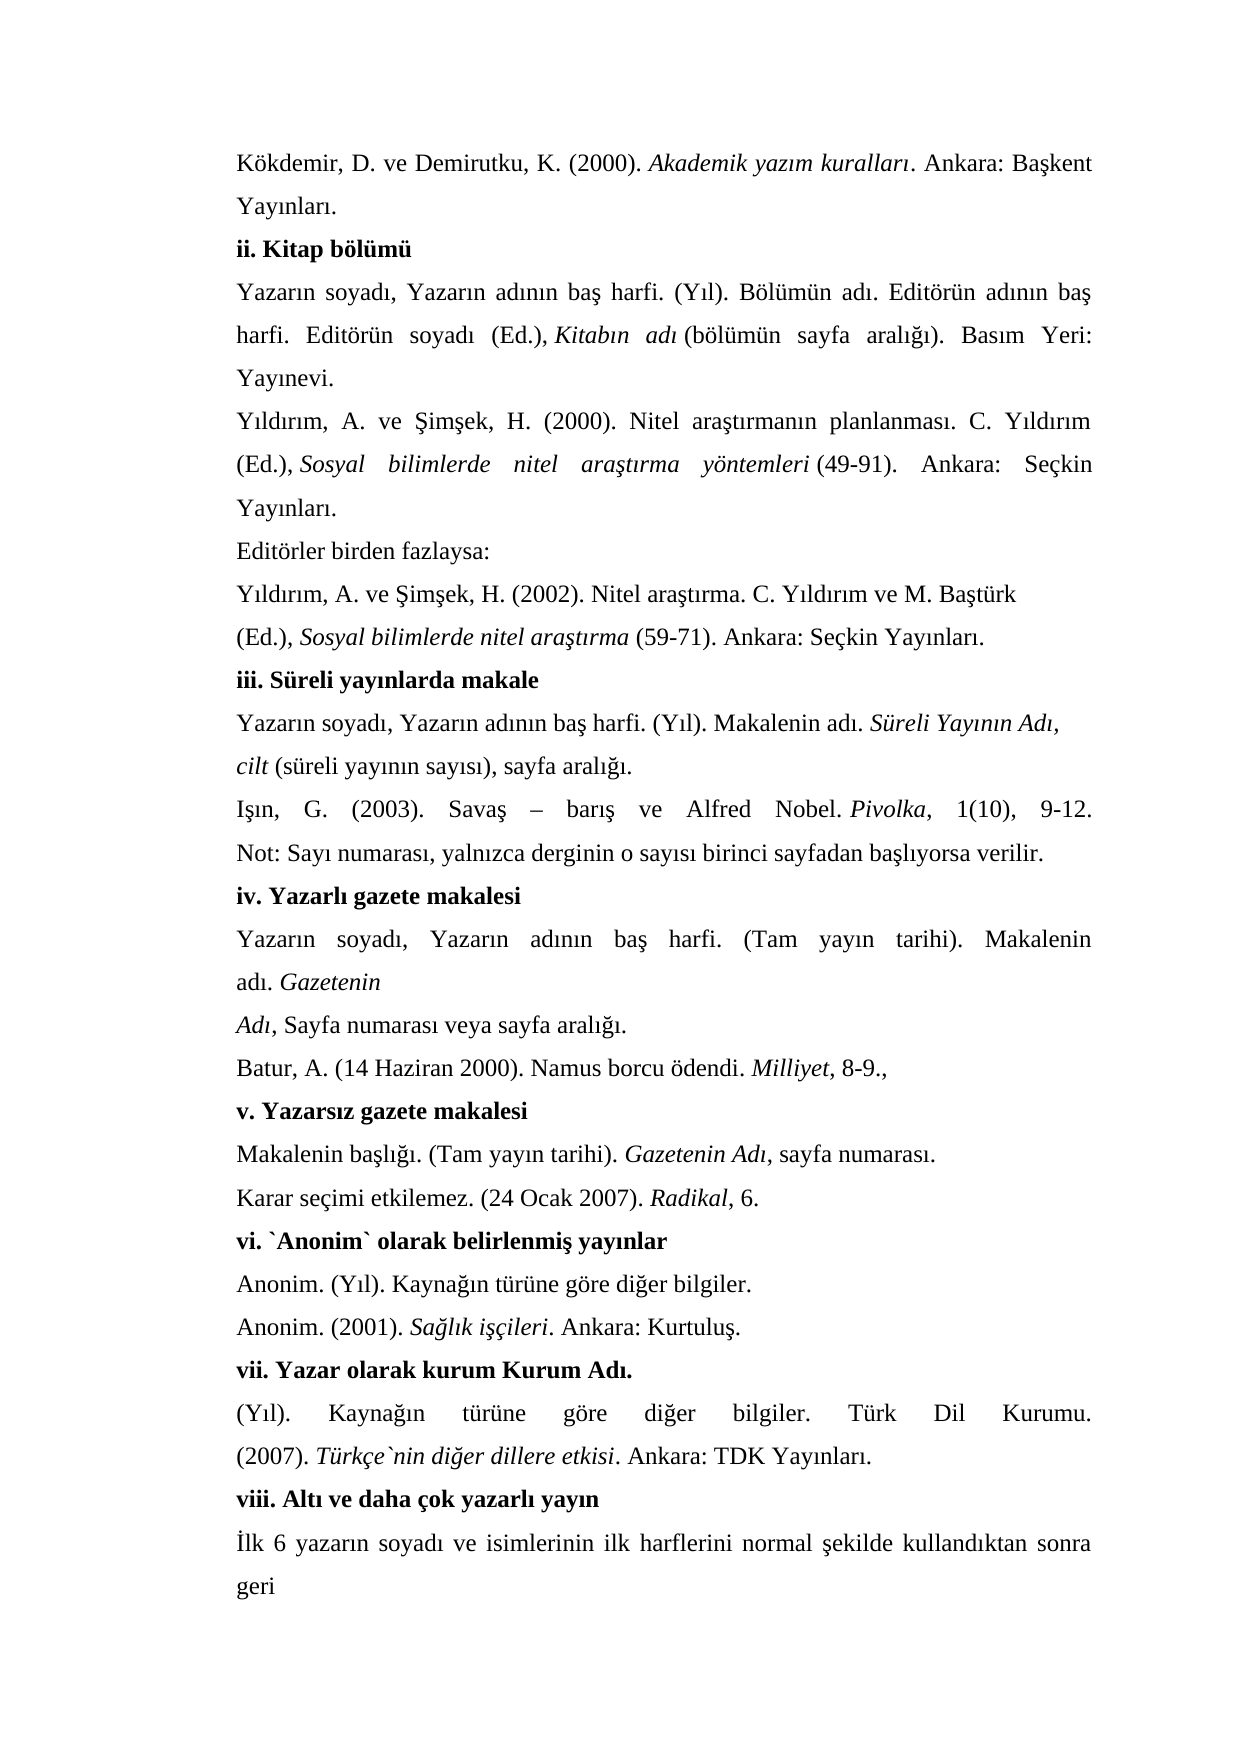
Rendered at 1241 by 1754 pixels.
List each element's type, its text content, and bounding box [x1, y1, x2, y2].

text Adı, Sayfa numarası veya sayfa aralığı. [236, 1010, 1092, 1039]
text Editörler birden fazlaysa: [236, 536, 1092, 564]
text vii. Yazar olarak kurum Kurum Adı. [236, 1355, 1092, 1384]
text İlk 6 yazarın soyadı ve isimlerinin ilk harflerini normal şekilde kullandıktan sonra geri [236, 1528, 1092, 1599]
text vi. `Anonim` olarak belirlenmiş yayınlar [236, 1226, 1092, 1254]
text (Ed.), Sosyal bilimlerde nitel araştırma (59-71). Ankara: Seçkin Yayınları. [236, 622, 1092, 651]
text Işın, G. (2003). Savaş – barış ve Alfred Nobel. Pivolka, 1(10), 9-12. Not: Sayı numarası, yalnızca derginin o sayısı birinci sayfadan başlıyorsa verilir. [236, 794, 1092, 866]
text ii. Kitap bölümü [236, 234, 1092, 263]
text iv. Yazarlı gazete makalesi [236, 881, 1092, 909]
text Yazarın soyadı, Yazarın adının baş harfi. (Yıl). Makalenin adı. Süreli Yayının Adı, [236, 708, 1092, 737]
text Anonim. (Yıl). Kaynağın türüne göre diğer bilgiler. [236, 1269, 1092, 1298]
text Yazarın soyadı, Yazarın adının baş harfi. (Yıl). Bölümün adı. Editörün adının baş harfi. Editörün soyadı (Ed.), Kitabın adı (bölümün sayfa aralığı). Basım Yeri: Yayınevi. Yıldırım, A. ve Şimşek, H. (2000). Nitel araştırmanın planlanması. C. Yıldırım (Ed.), Sosyal bilimlerde nitel araştırma yöntemleri (49-91). Ankara: Seçkin Yayınları. [236, 277, 1092, 521]
text Anonim. (2001). Sağlık işçileri. Ankara: Kurtuluş. [236, 1312, 1092, 1341]
text (Yıl). Kaynağın türüne göre diğer bilgiler. Türk Dil Kurumu. (2007). Türkçe`nin diğer dillere etkisi. Ankara: TDK Yayınları. [236, 1398, 1092, 1470]
text cilt (süreli yayının sayısı), sayfa aralığı. [236, 751, 1092, 780]
text Makalenin başlığı. (Tam yayın tarihi). Gazetenin Adı, sayfa numarası. [236, 1139, 1092, 1168]
text Karar seçimi etkilemez. (24 Ocak 2007). Radikal, 6. [236, 1183, 1092, 1211]
text viii. Altı ve daha çok yazarlı yayın [236, 1484, 1092, 1513]
text Yıldırım, A. ve Şimşek, H. (2002). Nitel araştırma. C. Yıldırım ve M. Baştürk [236, 579, 1092, 608]
text v. Yazarsız gazete makalesi [236, 1096, 1092, 1125]
text Batur, A. (14 Haziran 2000). Namus borcu ödendi. Milliyet, 8-9., [236, 1053, 1092, 1082]
text Kökdemir, D. ve Demirutku, K. (2000). Akademik yazım kuralları. Ankara: Başkent Yayınları. [236, 148, 1092, 219]
text iii. Süreli yayınlarda makale [236, 665, 1092, 694]
text Yazarın soyadı, Yazarın adının baş harfi. (Tam yayın tarihi). Makalenin adı. Gazetenin [236, 924, 1092, 996]
